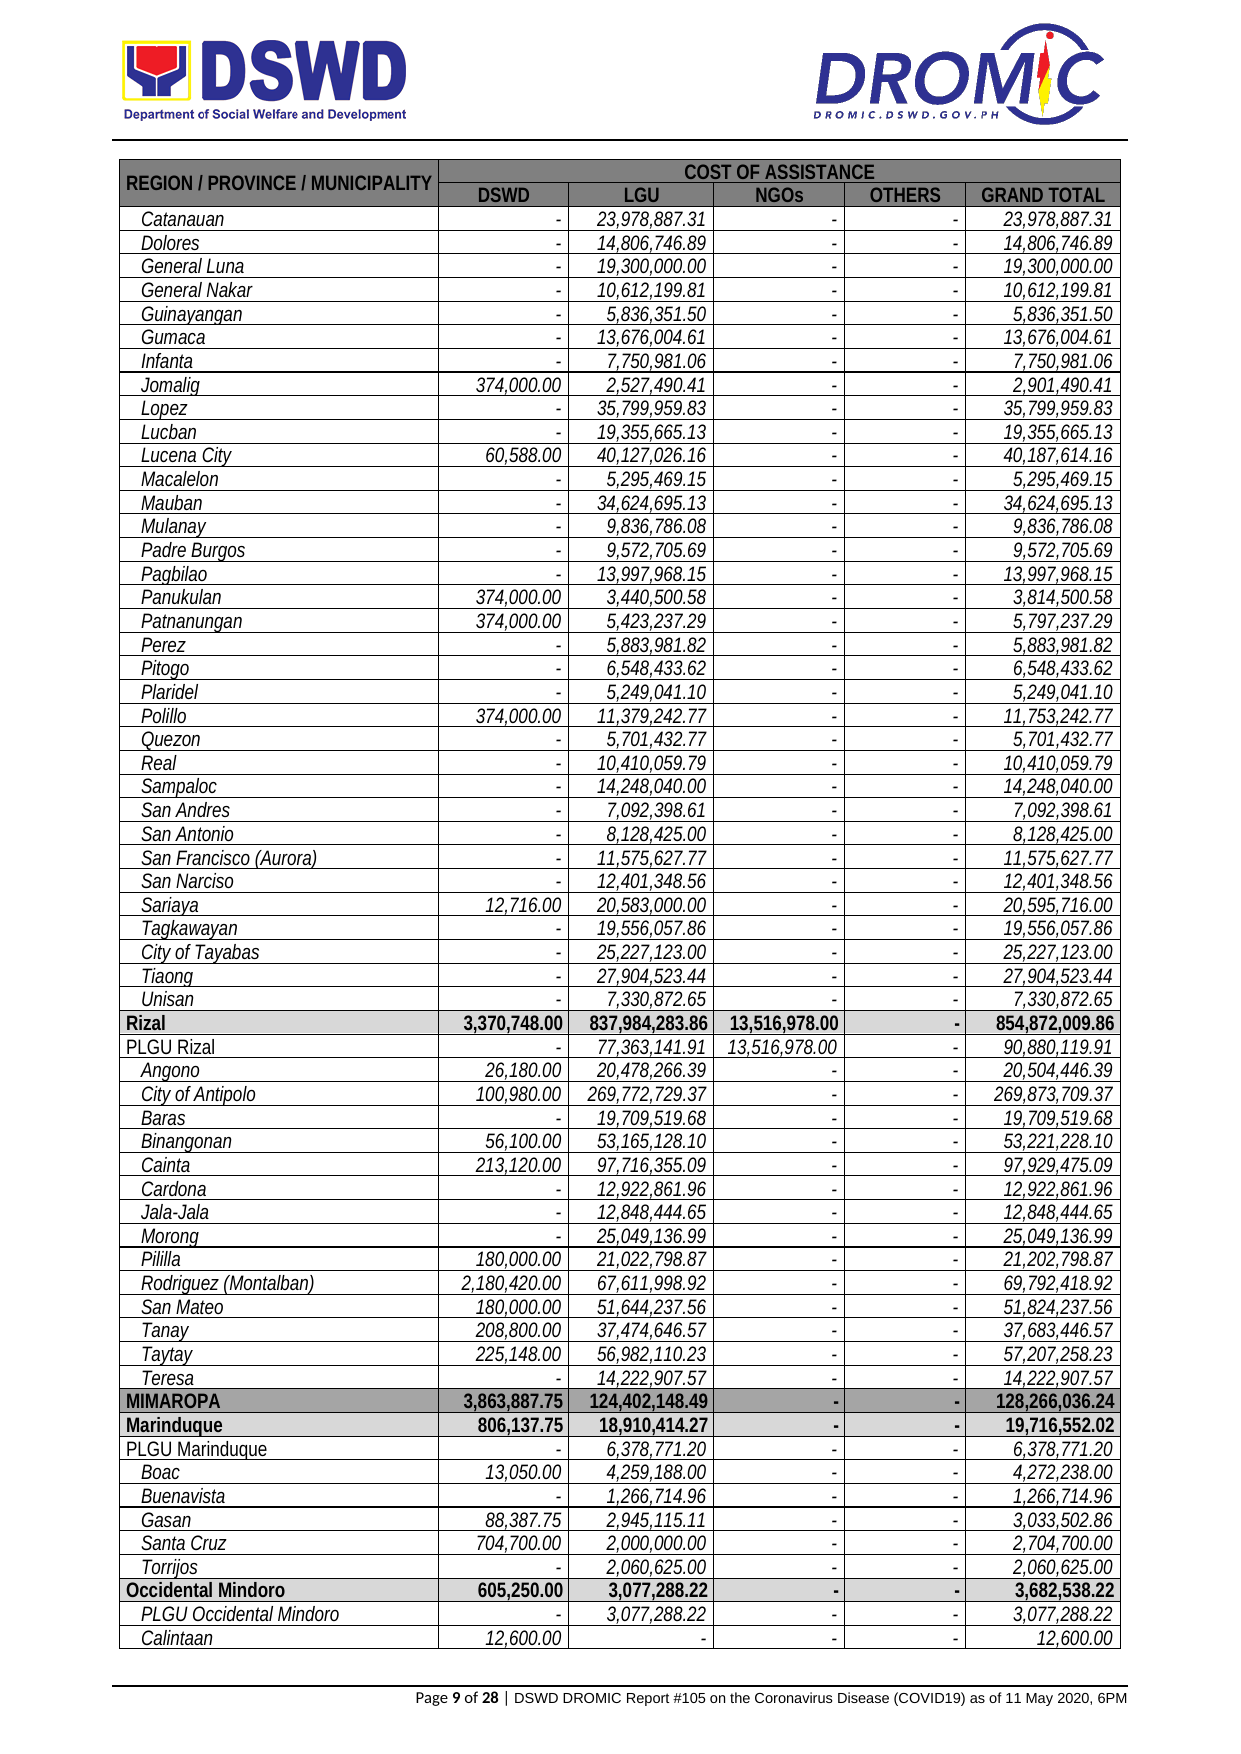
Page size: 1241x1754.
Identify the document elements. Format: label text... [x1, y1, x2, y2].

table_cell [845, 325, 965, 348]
table_cell LGU [569, 183, 713, 206]
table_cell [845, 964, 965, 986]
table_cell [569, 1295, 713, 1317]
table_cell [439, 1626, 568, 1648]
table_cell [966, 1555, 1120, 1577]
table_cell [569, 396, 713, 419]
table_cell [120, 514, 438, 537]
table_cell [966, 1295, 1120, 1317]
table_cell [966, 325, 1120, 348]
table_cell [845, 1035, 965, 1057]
table_cell OTHERS [845, 183, 965, 206]
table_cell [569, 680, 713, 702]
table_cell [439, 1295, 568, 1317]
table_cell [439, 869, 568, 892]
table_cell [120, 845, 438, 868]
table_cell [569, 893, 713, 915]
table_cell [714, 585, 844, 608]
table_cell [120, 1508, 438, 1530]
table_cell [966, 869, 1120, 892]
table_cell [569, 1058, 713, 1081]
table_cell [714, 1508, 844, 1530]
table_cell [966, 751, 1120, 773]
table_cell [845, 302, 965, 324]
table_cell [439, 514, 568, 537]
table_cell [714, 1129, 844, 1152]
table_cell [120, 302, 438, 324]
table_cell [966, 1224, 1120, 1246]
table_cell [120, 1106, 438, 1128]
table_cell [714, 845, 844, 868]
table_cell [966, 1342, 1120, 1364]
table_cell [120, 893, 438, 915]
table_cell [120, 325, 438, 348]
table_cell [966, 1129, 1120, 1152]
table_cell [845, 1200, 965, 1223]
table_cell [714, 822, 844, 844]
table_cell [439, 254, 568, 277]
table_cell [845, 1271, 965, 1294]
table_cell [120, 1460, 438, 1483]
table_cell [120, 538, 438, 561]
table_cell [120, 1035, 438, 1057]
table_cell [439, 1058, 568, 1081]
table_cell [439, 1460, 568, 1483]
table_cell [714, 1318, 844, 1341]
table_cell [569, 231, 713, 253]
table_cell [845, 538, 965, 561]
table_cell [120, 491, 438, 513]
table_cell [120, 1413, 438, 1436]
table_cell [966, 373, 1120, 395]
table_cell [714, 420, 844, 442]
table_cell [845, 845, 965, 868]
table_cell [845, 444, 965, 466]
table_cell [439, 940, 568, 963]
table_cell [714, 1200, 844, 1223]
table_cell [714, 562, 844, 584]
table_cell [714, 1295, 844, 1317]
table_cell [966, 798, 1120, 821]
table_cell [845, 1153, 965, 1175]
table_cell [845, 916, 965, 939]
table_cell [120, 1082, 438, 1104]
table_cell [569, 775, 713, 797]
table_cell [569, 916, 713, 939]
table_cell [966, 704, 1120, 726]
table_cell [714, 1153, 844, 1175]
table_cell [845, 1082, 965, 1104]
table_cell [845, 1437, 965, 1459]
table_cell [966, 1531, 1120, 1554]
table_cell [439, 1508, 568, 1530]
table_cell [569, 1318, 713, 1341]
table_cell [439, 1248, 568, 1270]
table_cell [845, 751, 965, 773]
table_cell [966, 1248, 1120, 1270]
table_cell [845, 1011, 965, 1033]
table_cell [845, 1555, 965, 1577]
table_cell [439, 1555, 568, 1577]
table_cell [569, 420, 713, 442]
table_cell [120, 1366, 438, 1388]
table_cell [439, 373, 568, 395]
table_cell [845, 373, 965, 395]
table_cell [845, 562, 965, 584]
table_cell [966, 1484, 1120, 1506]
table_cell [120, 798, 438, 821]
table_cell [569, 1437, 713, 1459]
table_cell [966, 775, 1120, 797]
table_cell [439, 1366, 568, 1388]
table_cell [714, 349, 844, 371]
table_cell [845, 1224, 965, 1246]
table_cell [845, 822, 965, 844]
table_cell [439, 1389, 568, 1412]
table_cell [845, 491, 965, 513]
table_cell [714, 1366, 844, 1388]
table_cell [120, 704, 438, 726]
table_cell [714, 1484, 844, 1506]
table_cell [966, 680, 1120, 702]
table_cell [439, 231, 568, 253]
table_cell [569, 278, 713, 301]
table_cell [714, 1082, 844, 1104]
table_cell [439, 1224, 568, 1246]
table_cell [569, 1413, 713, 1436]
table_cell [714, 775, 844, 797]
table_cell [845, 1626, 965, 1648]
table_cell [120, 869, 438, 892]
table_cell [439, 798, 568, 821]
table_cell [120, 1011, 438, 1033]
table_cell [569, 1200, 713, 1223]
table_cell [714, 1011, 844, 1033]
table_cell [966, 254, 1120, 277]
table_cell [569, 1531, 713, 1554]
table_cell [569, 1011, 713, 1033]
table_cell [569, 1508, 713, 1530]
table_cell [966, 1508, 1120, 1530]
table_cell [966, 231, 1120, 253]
table_cell DSWD [439, 183, 568, 206]
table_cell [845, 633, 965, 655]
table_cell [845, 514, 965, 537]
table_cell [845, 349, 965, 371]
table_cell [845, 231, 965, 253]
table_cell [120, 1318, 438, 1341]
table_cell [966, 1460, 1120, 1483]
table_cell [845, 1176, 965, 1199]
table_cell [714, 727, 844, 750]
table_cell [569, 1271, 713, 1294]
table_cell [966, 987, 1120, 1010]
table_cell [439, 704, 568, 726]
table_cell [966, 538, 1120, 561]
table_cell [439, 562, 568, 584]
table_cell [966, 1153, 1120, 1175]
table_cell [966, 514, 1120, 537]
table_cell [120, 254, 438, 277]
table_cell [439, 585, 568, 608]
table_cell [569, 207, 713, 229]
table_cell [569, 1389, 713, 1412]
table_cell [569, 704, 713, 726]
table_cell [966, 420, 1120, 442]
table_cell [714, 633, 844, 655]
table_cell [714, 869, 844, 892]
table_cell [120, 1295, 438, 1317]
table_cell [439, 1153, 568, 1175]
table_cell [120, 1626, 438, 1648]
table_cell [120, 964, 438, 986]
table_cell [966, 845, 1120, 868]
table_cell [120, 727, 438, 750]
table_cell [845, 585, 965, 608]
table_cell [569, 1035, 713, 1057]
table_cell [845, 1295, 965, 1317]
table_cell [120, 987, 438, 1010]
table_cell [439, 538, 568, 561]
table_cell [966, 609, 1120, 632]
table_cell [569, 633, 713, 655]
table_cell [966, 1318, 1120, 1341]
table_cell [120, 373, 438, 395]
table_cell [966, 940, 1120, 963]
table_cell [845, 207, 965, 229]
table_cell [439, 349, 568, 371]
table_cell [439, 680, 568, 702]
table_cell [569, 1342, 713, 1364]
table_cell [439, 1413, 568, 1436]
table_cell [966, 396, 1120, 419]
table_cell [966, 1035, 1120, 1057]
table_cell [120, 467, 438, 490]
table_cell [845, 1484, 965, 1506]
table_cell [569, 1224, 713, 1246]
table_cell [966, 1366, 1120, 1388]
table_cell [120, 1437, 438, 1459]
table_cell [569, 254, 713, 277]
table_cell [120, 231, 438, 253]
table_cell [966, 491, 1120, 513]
table_cell GRAND TOTAL [966, 183, 1120, 206]
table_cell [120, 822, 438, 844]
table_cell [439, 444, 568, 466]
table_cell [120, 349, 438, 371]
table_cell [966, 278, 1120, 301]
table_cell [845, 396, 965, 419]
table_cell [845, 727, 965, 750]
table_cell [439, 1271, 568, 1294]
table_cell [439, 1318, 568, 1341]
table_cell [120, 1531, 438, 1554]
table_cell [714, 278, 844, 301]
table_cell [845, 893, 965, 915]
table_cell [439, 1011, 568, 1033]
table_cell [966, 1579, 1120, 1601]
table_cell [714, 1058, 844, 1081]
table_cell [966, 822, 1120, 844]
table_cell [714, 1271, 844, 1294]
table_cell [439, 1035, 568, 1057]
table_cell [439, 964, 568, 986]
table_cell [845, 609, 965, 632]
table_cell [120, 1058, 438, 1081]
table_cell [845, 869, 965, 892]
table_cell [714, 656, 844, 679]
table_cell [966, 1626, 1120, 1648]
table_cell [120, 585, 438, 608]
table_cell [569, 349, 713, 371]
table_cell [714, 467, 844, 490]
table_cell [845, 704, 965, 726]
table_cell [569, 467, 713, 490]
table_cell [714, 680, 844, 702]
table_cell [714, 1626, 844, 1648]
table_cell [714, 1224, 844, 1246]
table_header REGION / PROVINCE / MUNICIPALITY [120, 160, 438, 206]
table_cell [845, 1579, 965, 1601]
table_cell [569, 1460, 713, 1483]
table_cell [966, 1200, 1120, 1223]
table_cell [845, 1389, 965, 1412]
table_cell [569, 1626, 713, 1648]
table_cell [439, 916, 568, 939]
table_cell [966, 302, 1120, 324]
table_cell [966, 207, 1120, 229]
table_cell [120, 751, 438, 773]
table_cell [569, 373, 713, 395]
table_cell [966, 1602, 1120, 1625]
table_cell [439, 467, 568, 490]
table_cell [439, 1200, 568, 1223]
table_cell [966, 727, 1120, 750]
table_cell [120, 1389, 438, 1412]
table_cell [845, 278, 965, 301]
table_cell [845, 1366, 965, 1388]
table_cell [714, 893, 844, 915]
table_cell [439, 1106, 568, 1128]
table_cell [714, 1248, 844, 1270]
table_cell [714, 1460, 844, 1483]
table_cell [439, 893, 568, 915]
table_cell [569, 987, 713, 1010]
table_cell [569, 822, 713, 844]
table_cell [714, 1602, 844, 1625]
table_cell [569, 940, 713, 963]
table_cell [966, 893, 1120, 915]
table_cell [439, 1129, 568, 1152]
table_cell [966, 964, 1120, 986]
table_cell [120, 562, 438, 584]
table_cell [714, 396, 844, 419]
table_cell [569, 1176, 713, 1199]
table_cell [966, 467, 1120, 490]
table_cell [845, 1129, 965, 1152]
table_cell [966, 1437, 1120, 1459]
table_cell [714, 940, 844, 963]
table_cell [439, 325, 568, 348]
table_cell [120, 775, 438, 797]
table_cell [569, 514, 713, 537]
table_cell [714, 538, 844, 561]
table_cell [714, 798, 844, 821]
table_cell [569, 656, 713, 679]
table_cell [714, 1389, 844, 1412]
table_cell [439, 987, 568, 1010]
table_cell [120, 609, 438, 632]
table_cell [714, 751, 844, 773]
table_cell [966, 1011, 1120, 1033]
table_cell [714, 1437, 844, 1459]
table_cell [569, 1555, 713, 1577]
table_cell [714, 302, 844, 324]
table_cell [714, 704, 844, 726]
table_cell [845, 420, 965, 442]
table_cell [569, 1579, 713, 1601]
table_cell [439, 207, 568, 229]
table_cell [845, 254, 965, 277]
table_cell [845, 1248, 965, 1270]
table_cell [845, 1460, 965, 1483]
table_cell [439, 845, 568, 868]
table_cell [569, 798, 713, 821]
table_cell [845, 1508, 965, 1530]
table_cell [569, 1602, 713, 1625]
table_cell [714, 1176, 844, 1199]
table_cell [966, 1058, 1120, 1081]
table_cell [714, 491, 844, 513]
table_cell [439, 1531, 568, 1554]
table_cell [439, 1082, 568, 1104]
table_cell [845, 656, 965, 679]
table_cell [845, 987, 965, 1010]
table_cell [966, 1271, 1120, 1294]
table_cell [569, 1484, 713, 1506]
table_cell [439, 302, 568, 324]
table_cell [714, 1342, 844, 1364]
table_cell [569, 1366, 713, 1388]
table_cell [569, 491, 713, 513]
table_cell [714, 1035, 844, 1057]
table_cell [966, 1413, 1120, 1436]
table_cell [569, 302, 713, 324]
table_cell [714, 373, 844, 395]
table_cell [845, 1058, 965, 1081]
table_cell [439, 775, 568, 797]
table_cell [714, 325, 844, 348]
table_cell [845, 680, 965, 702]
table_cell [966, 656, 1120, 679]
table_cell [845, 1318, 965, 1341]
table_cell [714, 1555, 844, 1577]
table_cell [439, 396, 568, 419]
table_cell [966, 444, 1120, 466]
picture [112, 37, 417, 125]
table_cell NGOs [714, 183, 844, 206]
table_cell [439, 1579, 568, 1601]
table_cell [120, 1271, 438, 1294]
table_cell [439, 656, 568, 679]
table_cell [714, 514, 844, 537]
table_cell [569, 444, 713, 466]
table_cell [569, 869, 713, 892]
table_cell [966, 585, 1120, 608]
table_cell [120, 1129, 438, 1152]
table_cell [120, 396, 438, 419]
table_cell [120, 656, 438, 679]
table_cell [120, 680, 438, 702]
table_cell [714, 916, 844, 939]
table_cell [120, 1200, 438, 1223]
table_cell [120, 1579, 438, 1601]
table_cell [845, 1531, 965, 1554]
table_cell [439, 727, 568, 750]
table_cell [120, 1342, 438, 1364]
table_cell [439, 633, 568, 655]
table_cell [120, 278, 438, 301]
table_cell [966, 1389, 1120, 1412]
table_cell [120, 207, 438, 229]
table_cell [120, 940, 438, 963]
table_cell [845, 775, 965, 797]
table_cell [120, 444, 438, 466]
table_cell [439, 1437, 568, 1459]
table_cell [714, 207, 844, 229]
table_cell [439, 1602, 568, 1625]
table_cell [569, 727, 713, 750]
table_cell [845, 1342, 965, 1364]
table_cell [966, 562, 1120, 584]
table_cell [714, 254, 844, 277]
picture [781, 23, 1133, 125]
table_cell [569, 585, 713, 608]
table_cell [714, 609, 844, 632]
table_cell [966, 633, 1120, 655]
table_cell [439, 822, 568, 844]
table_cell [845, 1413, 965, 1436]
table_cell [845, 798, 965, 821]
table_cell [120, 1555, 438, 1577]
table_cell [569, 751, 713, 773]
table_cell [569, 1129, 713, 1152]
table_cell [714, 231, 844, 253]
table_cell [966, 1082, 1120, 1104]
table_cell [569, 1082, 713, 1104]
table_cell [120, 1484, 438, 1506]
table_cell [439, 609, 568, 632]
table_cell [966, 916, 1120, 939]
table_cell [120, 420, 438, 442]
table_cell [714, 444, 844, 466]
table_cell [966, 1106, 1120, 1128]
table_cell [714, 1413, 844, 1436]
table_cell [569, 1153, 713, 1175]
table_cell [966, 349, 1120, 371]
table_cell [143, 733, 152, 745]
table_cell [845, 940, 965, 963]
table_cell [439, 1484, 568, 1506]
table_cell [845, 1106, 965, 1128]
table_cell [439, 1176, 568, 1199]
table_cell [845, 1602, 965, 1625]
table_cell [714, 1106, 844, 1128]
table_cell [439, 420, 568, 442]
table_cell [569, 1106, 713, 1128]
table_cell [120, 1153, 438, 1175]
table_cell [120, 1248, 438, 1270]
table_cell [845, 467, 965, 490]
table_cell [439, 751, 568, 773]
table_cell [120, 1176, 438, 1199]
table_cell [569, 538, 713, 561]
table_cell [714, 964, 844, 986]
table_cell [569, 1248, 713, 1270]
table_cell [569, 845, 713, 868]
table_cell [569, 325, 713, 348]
table_header COST OF ASSISTANCE [439, 160, 1120, 182]
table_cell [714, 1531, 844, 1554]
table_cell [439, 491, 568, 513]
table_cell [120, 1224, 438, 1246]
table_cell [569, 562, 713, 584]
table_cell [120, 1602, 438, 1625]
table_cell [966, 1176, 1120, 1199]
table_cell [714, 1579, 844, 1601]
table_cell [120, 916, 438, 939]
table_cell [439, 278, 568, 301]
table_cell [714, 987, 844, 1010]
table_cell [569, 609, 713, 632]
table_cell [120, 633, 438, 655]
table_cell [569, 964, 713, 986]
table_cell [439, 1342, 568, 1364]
